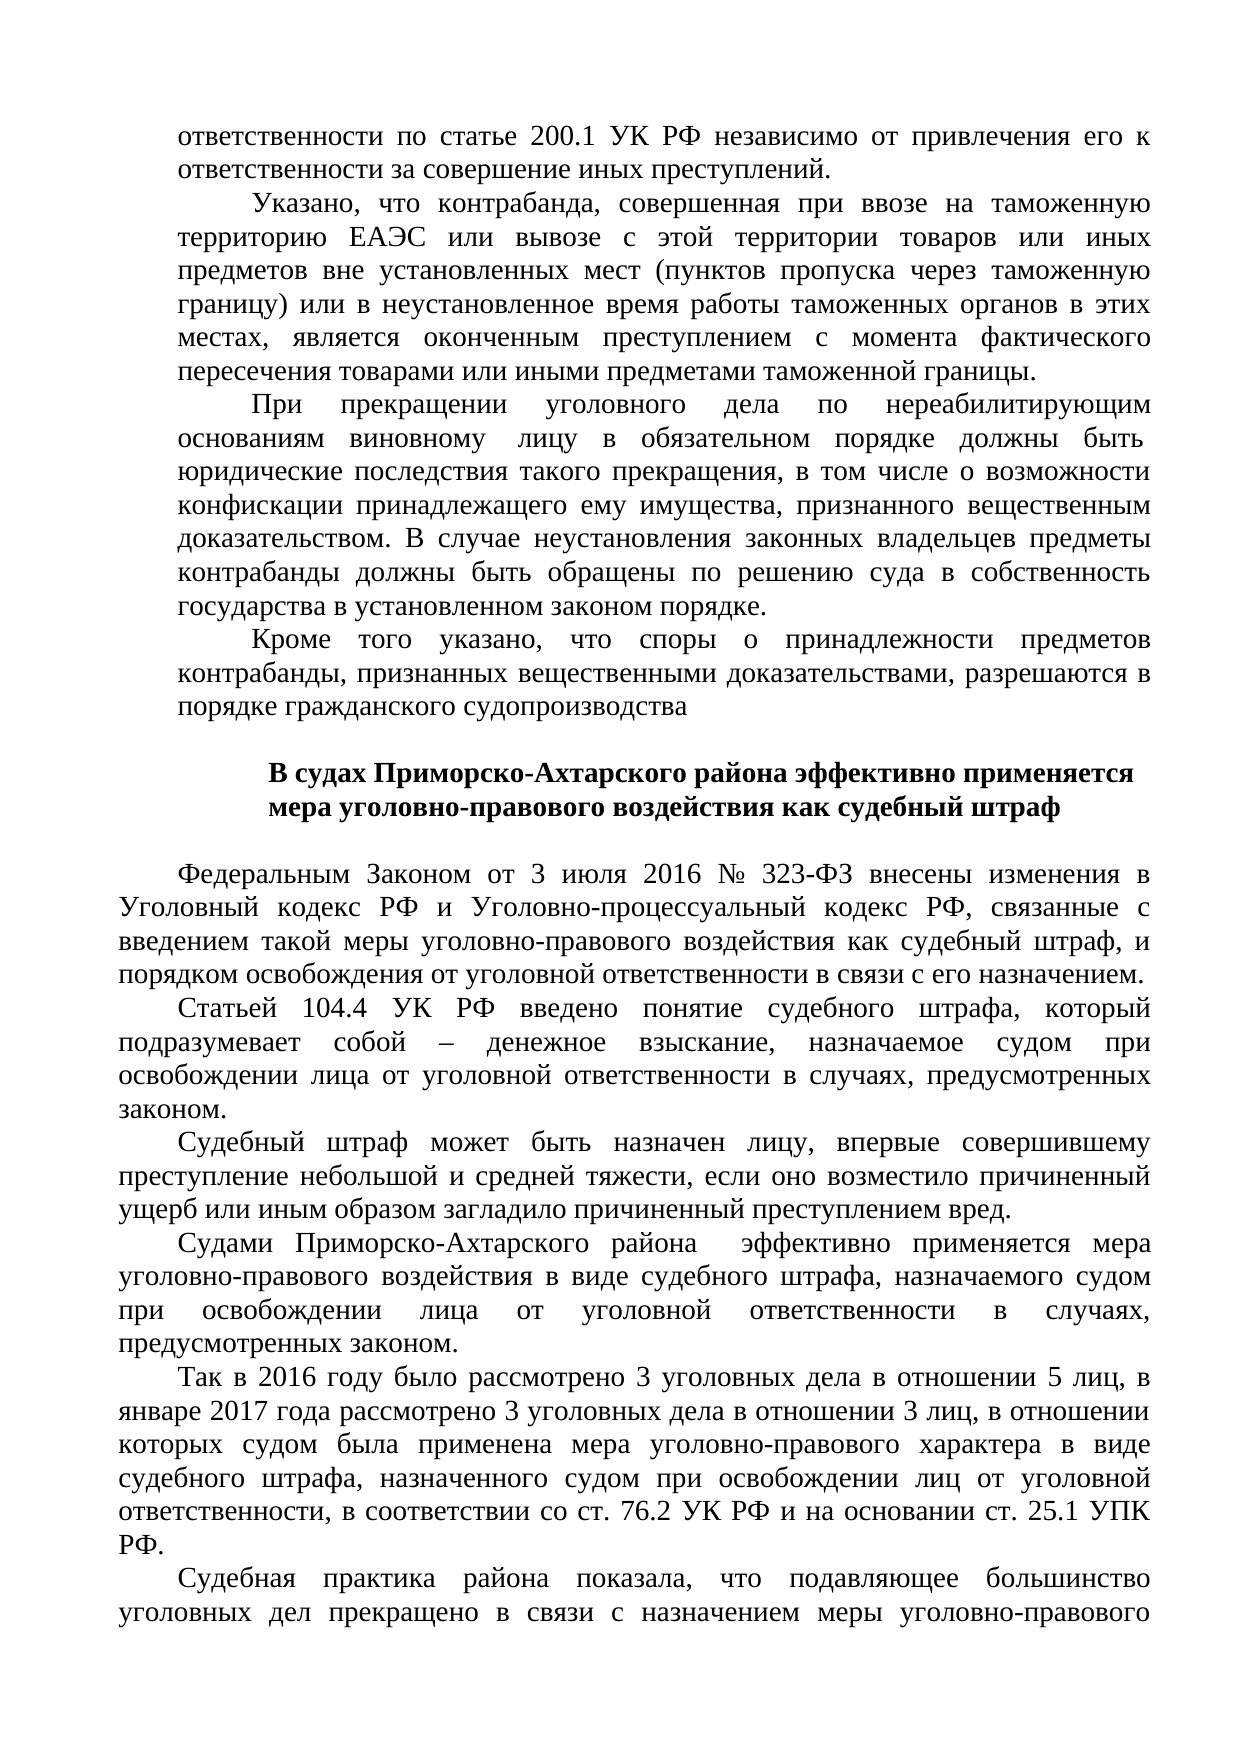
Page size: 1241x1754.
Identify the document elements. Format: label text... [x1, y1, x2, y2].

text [177, 118, 1152, 185]
text Судами Приморско-Ахтарского района эффективно применяется мера уголовно-правового воздействия в виде судебного штрафа, назначаемого судом при освобождении лица от уголовной ответственности в случаях, предусмотренных законом. [118, 1225, 1152, 1359]
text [118, 1560, 1152, 1627]
text Федеральным Законом от 3 июля 2016 № 323-ФЗ внесены изменения в Уголовный кодекс РФ и Уголовно-процессуальный кодекс РФ, связанные с введением такой меры уголовно-правового воздействия как судебный штраф, и порядком освобождения от уголовной ответственности в связи с его назначением. [118, 856, 1152, 990]
text В судах Приморско-Ахтарского района эффективно применяется мера уголовно-правового воздействия как судебный штраф [177, 755, 1152, 822]
text Так в 2016 году было рассмотрено 3 уголовных дела в отношении 5 лиц, в январе 2017 года рассмотрено 3 уголовных дела в отношении 3 лиц, в отношении которых судом была применена мера уголовно-правового характера в виде судебного штрафа, назначенного судом при освобождении лиц от уголовной ответственности, в соответствии со ст. 76.2 УК РФ и на основании ст. 25.1 УПК РФ. [118, 1359, 1152, 1560]
text Судебный штраф может быть назначен лицу, впервые совершившему преступление небольшой и средней тяжести, если оно возместило причиненный ущерб или иным образом загладило причиненный преступлением вред. [118, 1124, 1152, 1225]
text Указано, что контрабанда, совершенная при ввозе на таможенную территорию ЕАЭС или вывозе с этой территории товаров или иных предметов вне установленных мест (пунктов пропуска через таможенную границу) или в неустановленное время работы таможенных органов в этих местах, является оконченным преступлением с момента фактического пересечения товарами или иными предметами таможенной границы. [177, 185, 1152, 386]
text Кроме того указано, что споры о принадлежности предметов контрабанды, признанных вещественными доказательствами, разрешаются в порядке гражданского судопроизводства [177, 621, 1152, 722]
text При прекращении уголовного дела по нереабилитирующим основаниям виновному лицу в обязательном порядке должны быть юридические последствия такого прекращения, в том числе о возможности конфискации принадлежащего ему имущества, признанного вещественным доказательством. В случае неустановления законных владельцев предметы контрабанды должны быть обращены по решению суда в собственность государства в установленном законом порядке. [177, 386, 1152, 621]
text Статьей 104.4 УК РФ введено понятие судебного штрафа, который подразумевает собой – денежное взыскание, назначаемое судом при освобождении лица от уголовной ответственности в случаях, предусмотренных законом. [118, 990, 1152, 1124]
